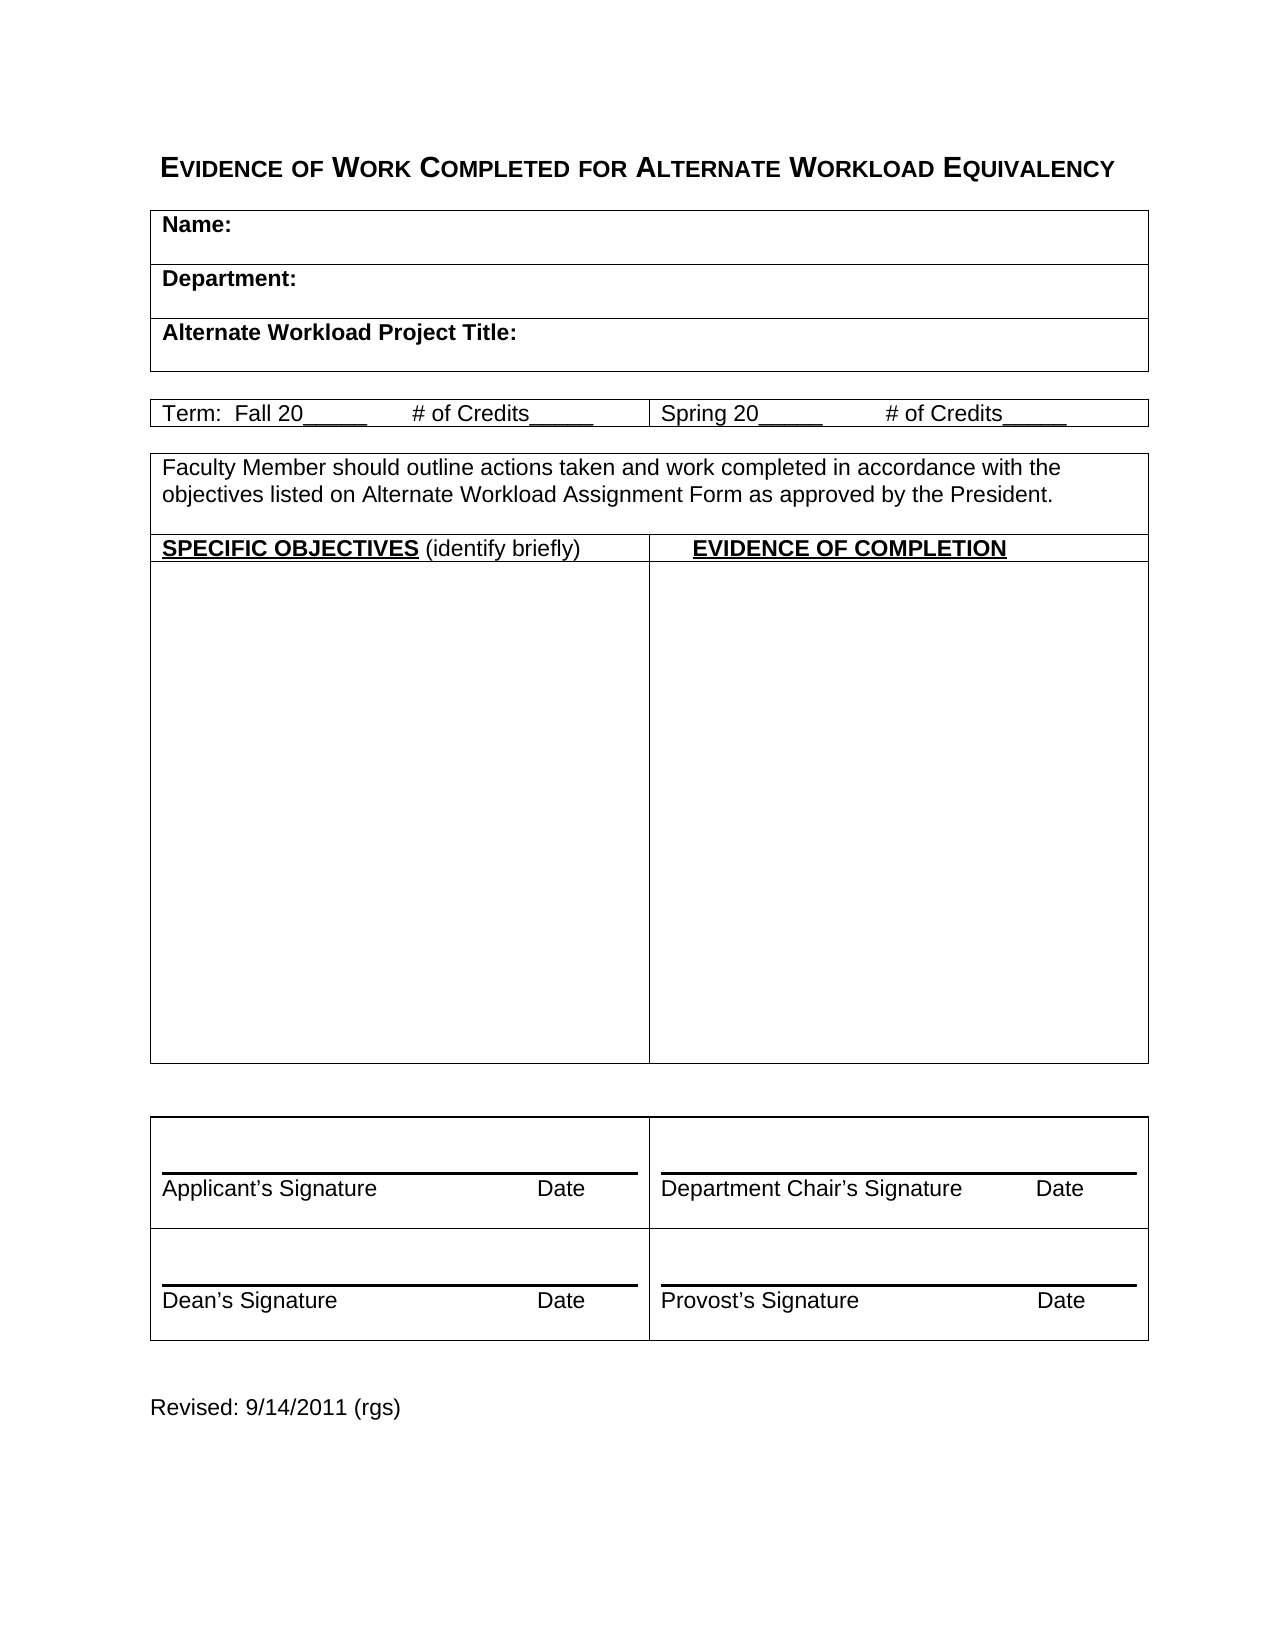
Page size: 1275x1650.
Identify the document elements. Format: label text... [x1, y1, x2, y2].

table_header Spring 20_____ # of Credits_____ [650, 400, 1148, 426]
text Revised: 9/14/2011 (rgs) [150, 1393, 1125, 1420]
table_cell Dean’s Signature Date [151, 1229, 649, 1340]
table_header Term: Fall 20_____ # of Credits_____ [151, 400, 649, 426]
table_cell EVIDENCE OF COMPLETION [650, 535, 1148, 561]
table_cell [650, 562, 1148, 1063]
table_cell Department: [151, 265, 1148, 317]
table_header Applicant’s Signature Date [151, 1118, 649, 1228]
table_cell [151, 562, 649, 1063]
text Evidence of Work Completed for Alternate Workload Equivalency [150, 150, 1125, 183]
table_header Faculty Member should outline actions taken and work completed in accordance with the objectives listed on Alternate Workload Assignment Form as approved by the President. [151, 454, 1148, 533]
table_cell Alternate Workload Project Title: [151, 319, 1148, 371]
table_cell SPECIFIC OBJECTIVES (identify briefly) [151, 535, 649, 561]
table_header Name: [151, 211, 1148, 264]
table_cell Provost’s Signature Date [650, 1229, 1148, 1340]
table_header Department Chair’s Signature Date [650, 1118, 1148, 1228]
